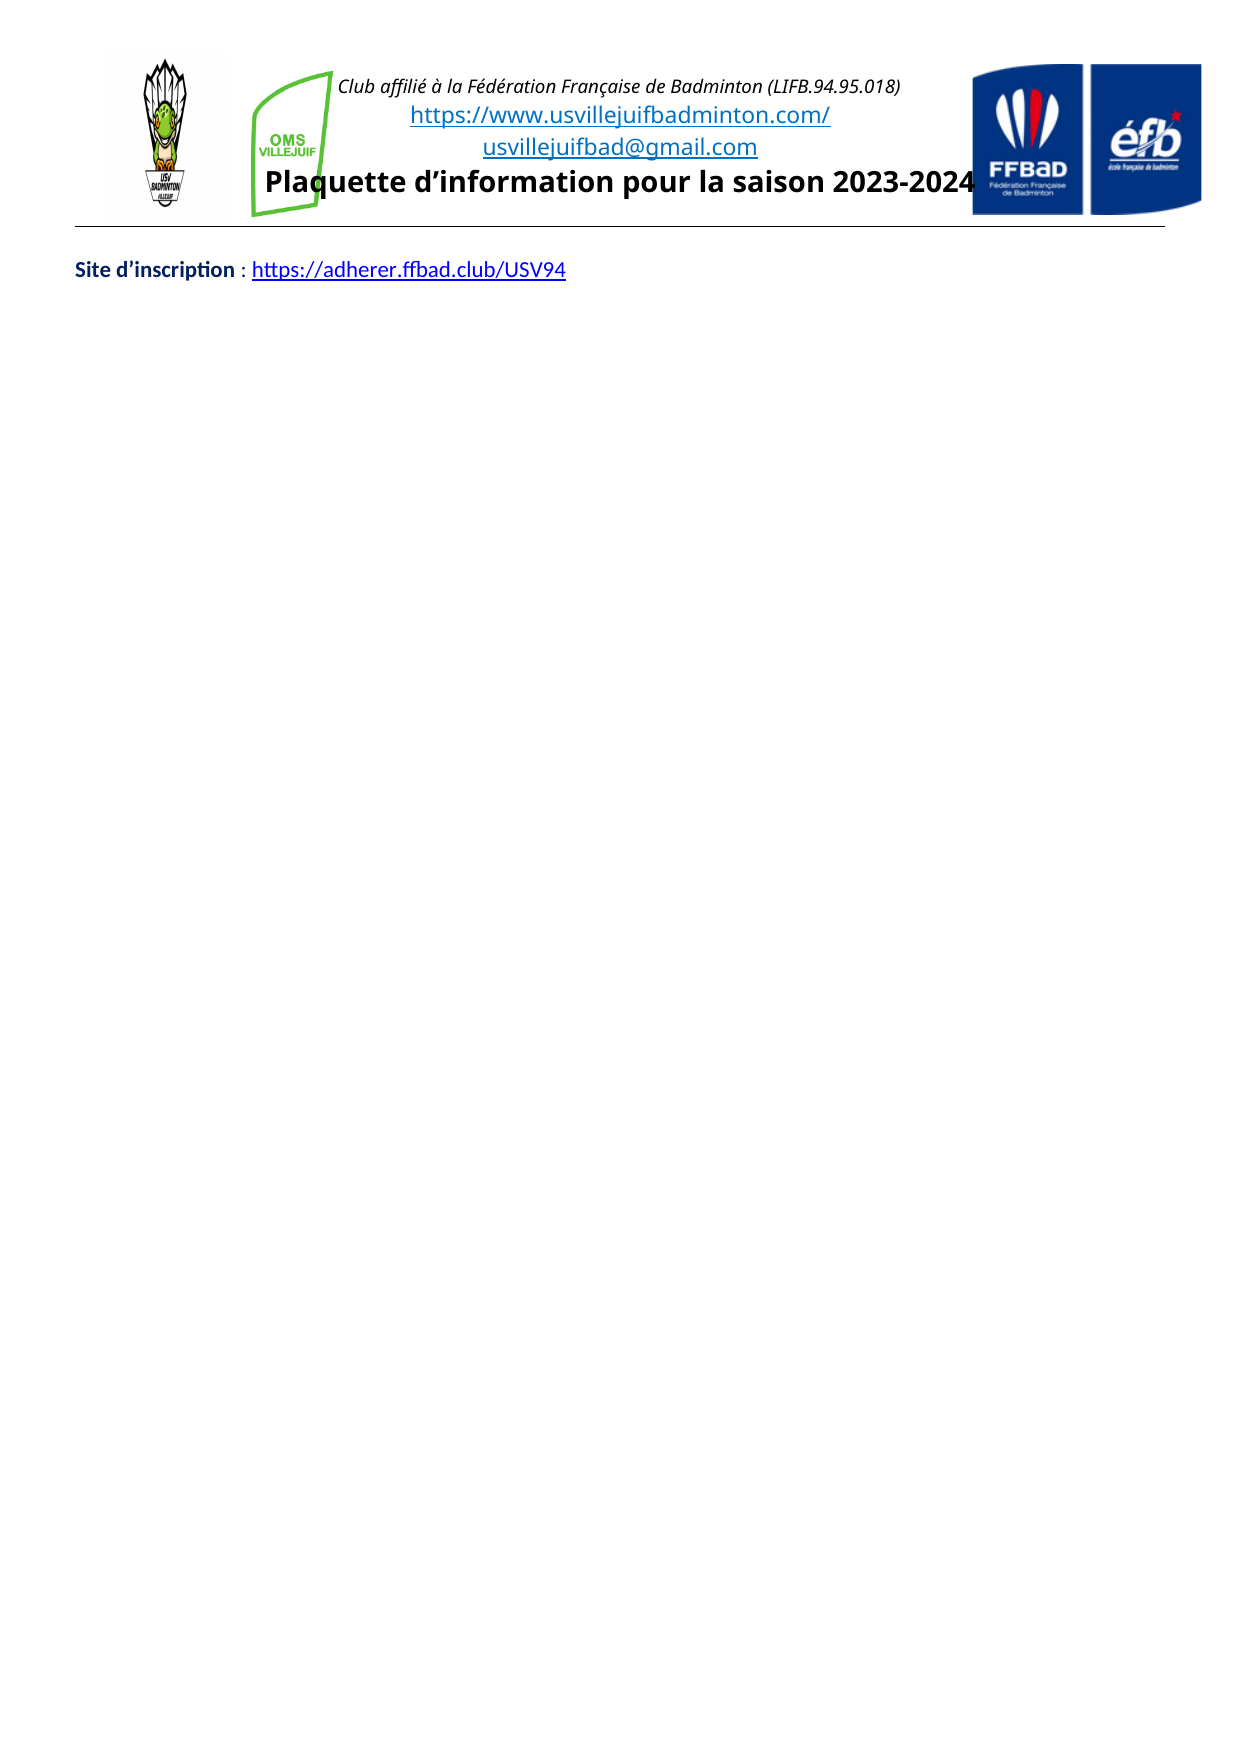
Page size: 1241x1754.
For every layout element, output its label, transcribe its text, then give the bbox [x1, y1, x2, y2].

picture [103, 51, 371, 225]
text Site d’inscription : https://adherer.ffbad.club/USV94 [75, 255, 1165, 283]
picture [972, 64, 1202, 215]
